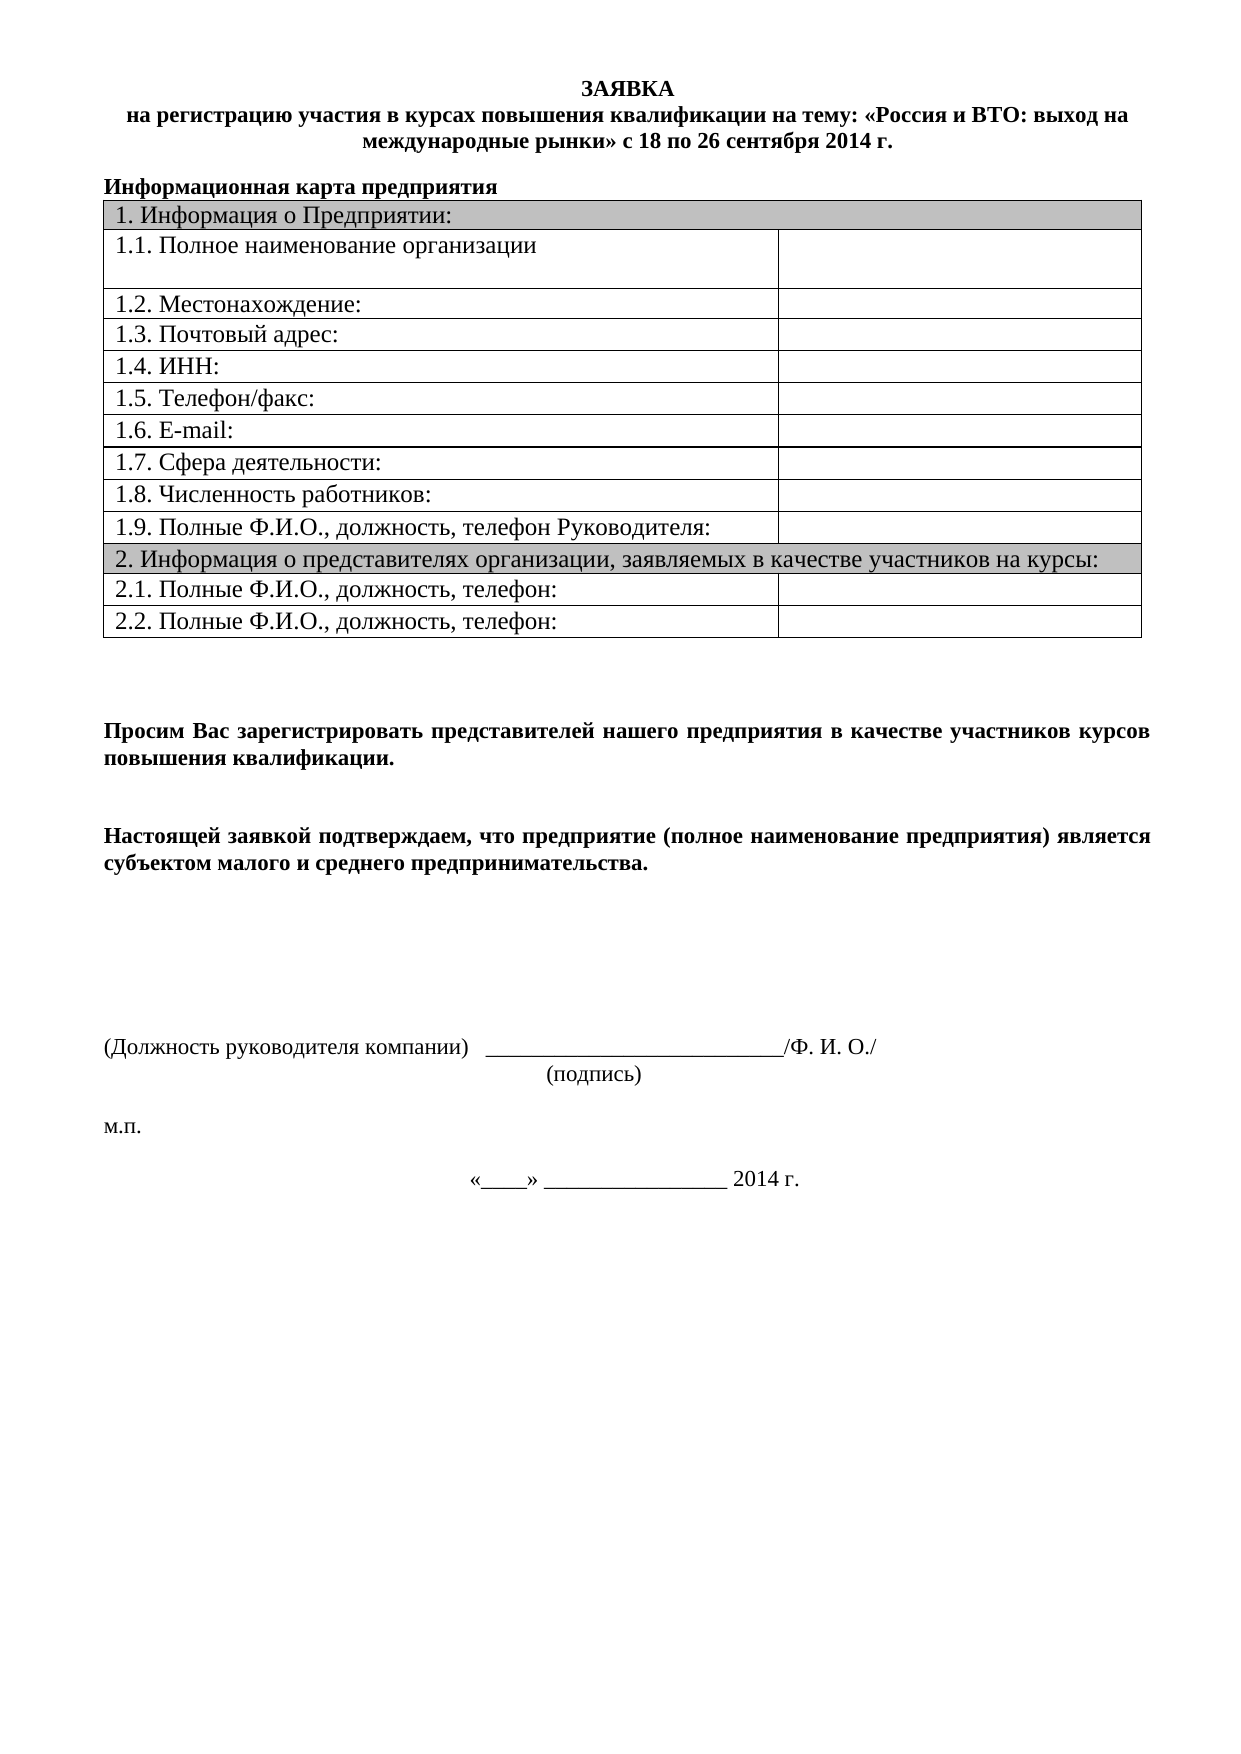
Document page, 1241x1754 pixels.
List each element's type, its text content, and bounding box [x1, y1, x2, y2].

table_cell 1.6. E-mail: [104, 415, 778, 446]
table_cell [779, 230, 1141, 288]
text на регистрацию участия в курсах повышения квалификации на тему: «Россия и ВТО: выход на международные рынки» с 18 по 26 сентября 2014 г. [103, 101, 1152, 154]
table_cell [779, 480, 1141, 511]
text Настоящей заявкой подтверждаем, что предприятие (полное наименование предприятия) является субъектом малого и среднего предпринимательства. [103, 823, 1152, 875]
table_cell [779, 415, 1141, 446]
table_cell 1.2. Местонахождение: [104, 289, 778, 318]
text ЗАЯВКА [103, 75, 1152, 101]
table_cell 2. Информация о представителях организации, заявляемых в качестве участников на курсы: [104, 544, 1141, 573]
table_cell 2.2. Полные Ф.И.О., должность, телефон: [104, 606, 778, 637]
table_cell [779, 606, 1141, 637]
table_cell [779, 383, 1141, 414]
table_cell 1.4. ИНН: [104, 351, 778, 382]
text «____» ________________ 2014 г. [103, 1165, 1152, 1192]
table_cell 1.8. Численность работников: [104, 480, 778, 511]
text (Должность руководителя компании) __________________________/Ф. И. О./ [103, 1033, 1152, 1060]
text Информационная карта предприятия [103, 173, 1152, 199]
text м.п. [103, 1112, 1152, 1139]
table_cell [779, 319, 1141, 350]
table_cell 1.9. Полные Ф.И.О., должность, телефон Руководителя: [104, 512, 778, 543]
table_cell [779, 512, 1141, 543]
table_cell [779, 289, 1141, 318]
table_cell 1.1. Полное наименование организации [104, 230, 778, 288]
table_cell 1.5. Телефон/факс: [104, 383, 778, 414]
table_cell 2.1. Полные Ф.И.О., должность, телефон: [104, 574, 778, 605]
text (подпись) [103, 1060, 1152, 1086]
text Просим Вас зарегистрировать представителей нашего предприятия в качестве участников курсов повышения квалификации. [103, 717, 1152, 770]
table_cell [779, 351, 1141, 382]
table_cell 1.7. Сфера деятельности: [104, 448, 778, 478]
table_header 1. Информация о Предприятии: [104, 201, 1141, 229]
table_cell [779, 448, 1141, 478]
table_cell [779, 574, 1141, 605]
table_cell 1.3. Почтовый адрес: [104, 319, 778, 350]
